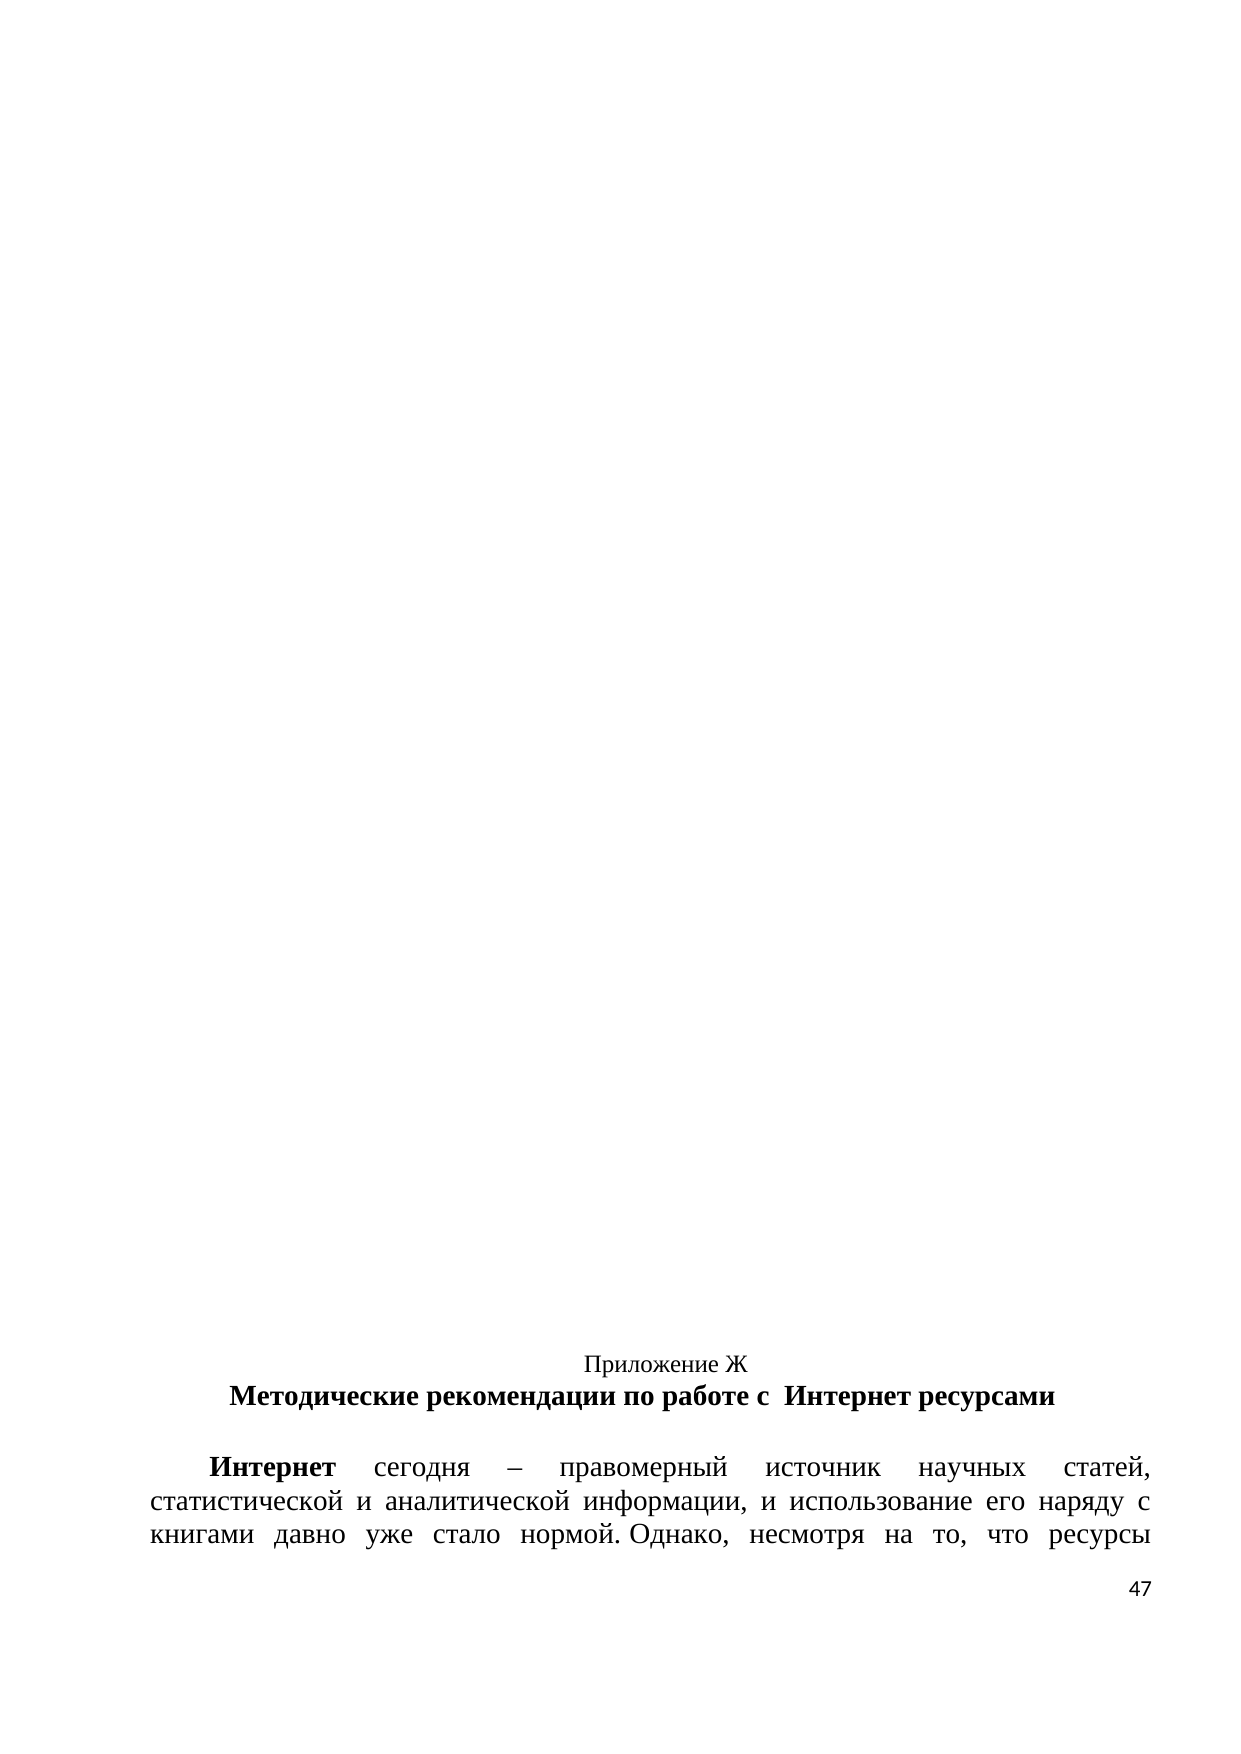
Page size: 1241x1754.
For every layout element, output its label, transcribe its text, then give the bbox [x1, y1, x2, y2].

text Методические рекомендации по работе с Интернет ресурсами [150, 1378, 1134, 1412]
text Приложение Ж [120, 1349, 1152, 1378]
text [150, 1449, 1152, 1550]
